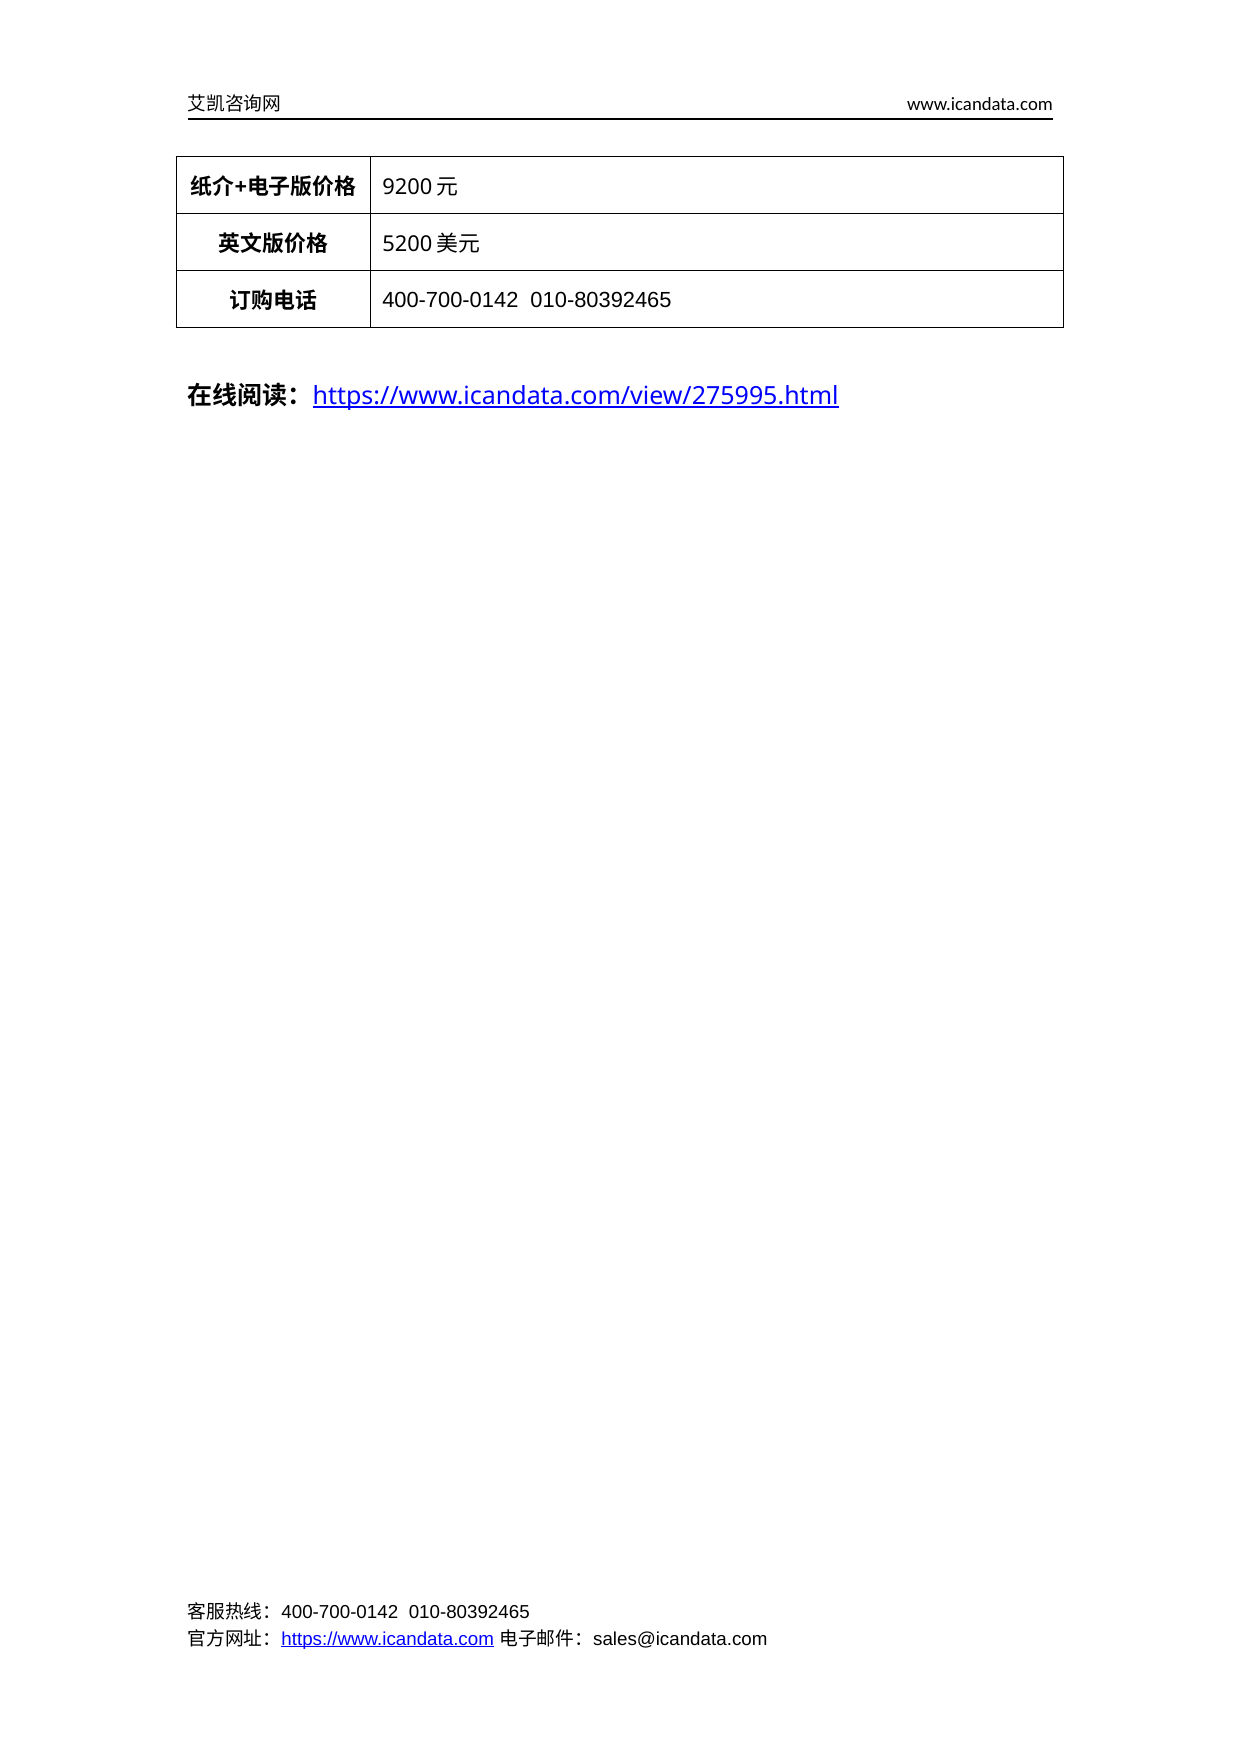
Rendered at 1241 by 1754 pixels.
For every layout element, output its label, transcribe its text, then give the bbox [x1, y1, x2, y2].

table_cell 5200美元 [371, 214, 1063, 270]
table_cell 英文版价格 [177, 214, 370, 270]
text 在线阅读：https://www.icandata.com/view/275995.html [187, 361, 1053, 426]
table_cell 订购电话 [177, 271, 370, 327]
table_cell 纸介+电子版价格 [177, 157, 370, 213]
table_cell 400-700-0142 010-80392465 [371, 271, 1063, 327]
table_cell 9200元 [371, 157, 1063, 213]
